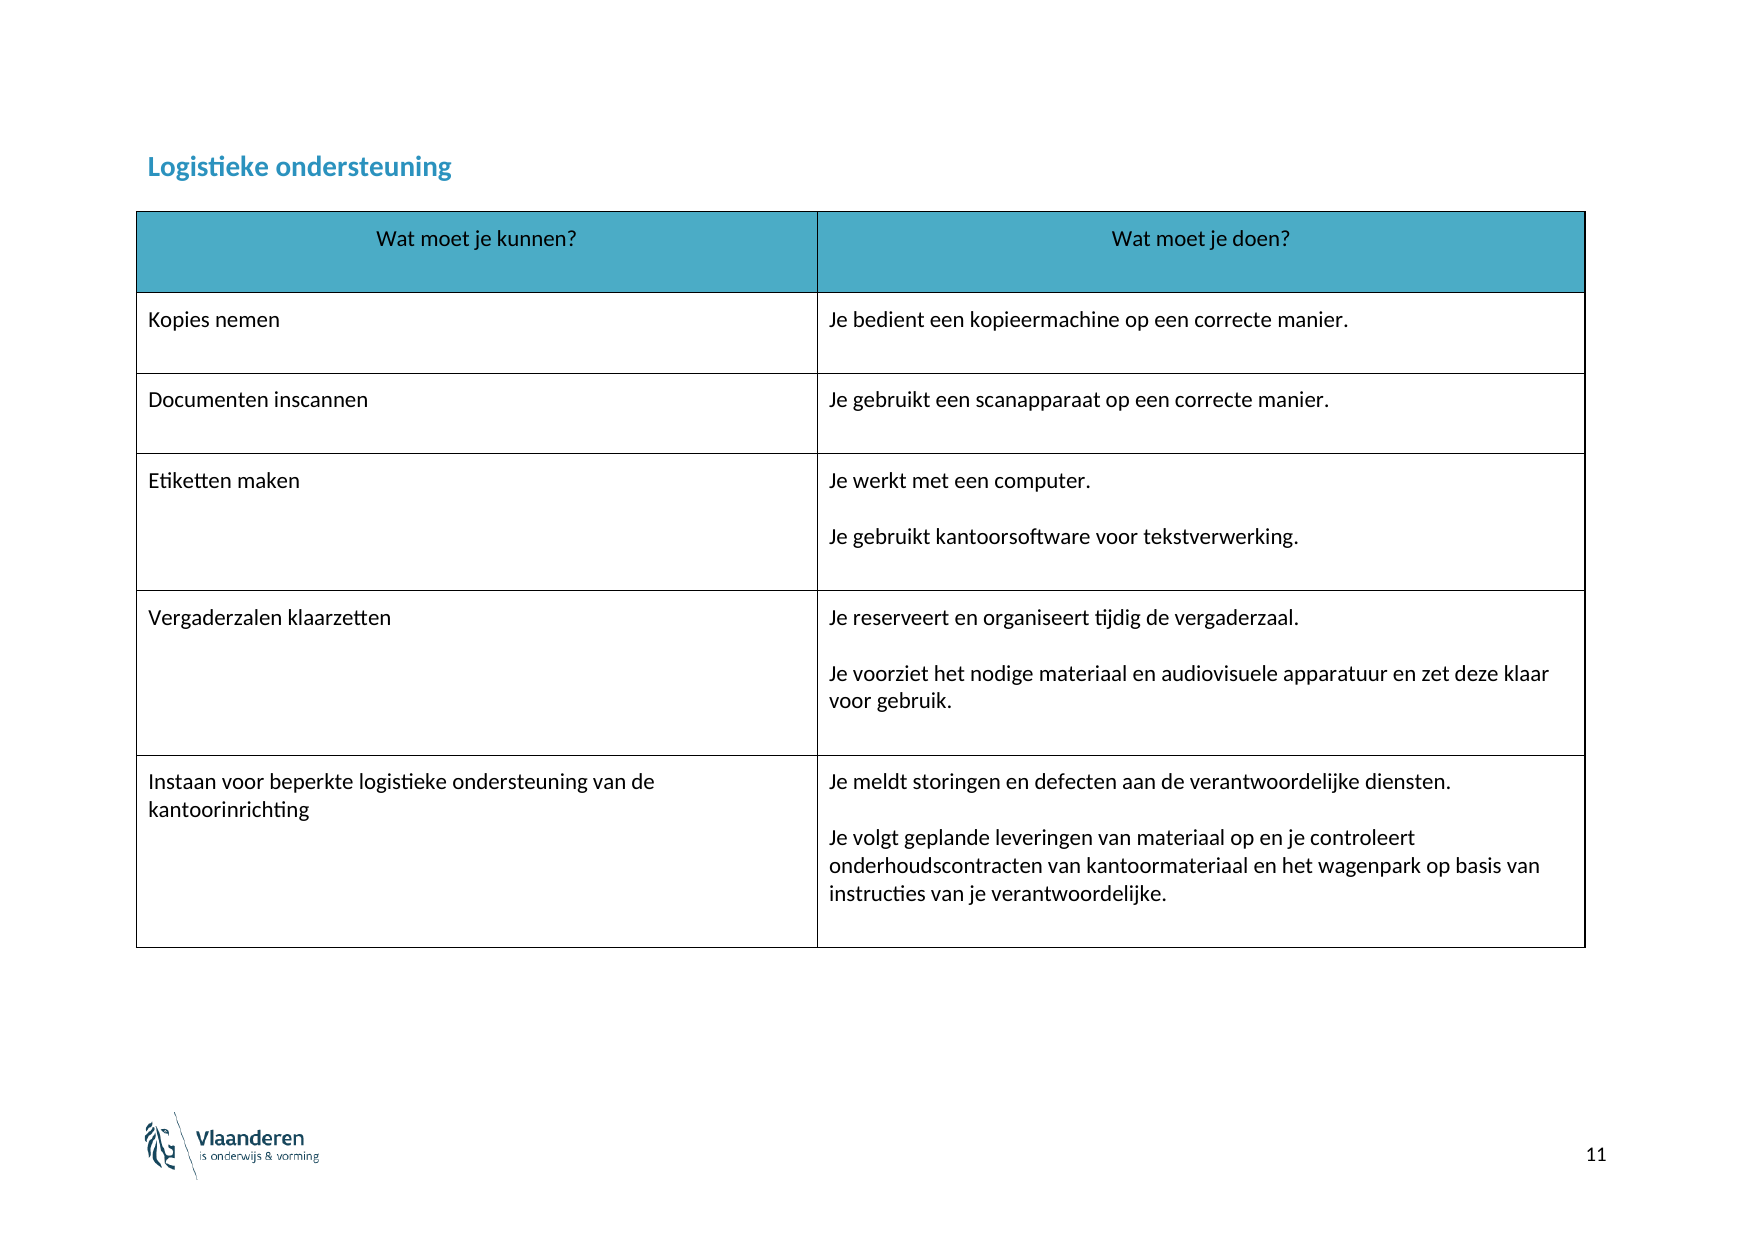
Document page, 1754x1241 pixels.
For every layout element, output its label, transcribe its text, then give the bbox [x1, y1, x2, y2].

table_cell Je gebruikt een scanapparaat op een correcte manier. [818, 374, 1584, 453]
table_cell Je meldt storingen en defecten aan de verantwoordelijke diensten. Je volgt geplande leveringen van materiaal op en je controleert onderhoudscontracten van kantoormateriaal en het wagenpark op basis van instructies van je verantwoordelijke. [818, 756, 1584, 947]
table_header Wat moet je kunnen? [137, 212, 817, 292]
picture [144, 1112, 327, 1180]
table_cell Etiketten maken [137, 454, 817, 590]
table_cell Vergaderzalen klaarzetten [137, 591, 817, 754]
table_cell Je werkt met een computer. Je gebruikt kantoorsoftware voor tekstverwerking. [818, 454, 1584, 590]
table_cell Documenten inscannen [137, 374, 817, 453]
table_header Wat moet je doen? [818, 212, 1584, 292]
table_cell Je reserveert en organiseert tijdig de vergaderzaal. Je voorziet het nodige materiaal en audiovisuele apparatuur en zet deze klaar voor gebruik. [818, 591, 1584, 754]
table_cell Kopies nemen [137, 293, 817, 372]
text Logistieke ondersteuning [148, 148, 1606, 183]
table_cell Je bedient een kopieermachine op een correcte manier. [818, 293, 1584, 372]
table_cell Instaan voor beperkte logistieke ondersteuning van de kantoorinrichting [137, 756, 817, 947]
